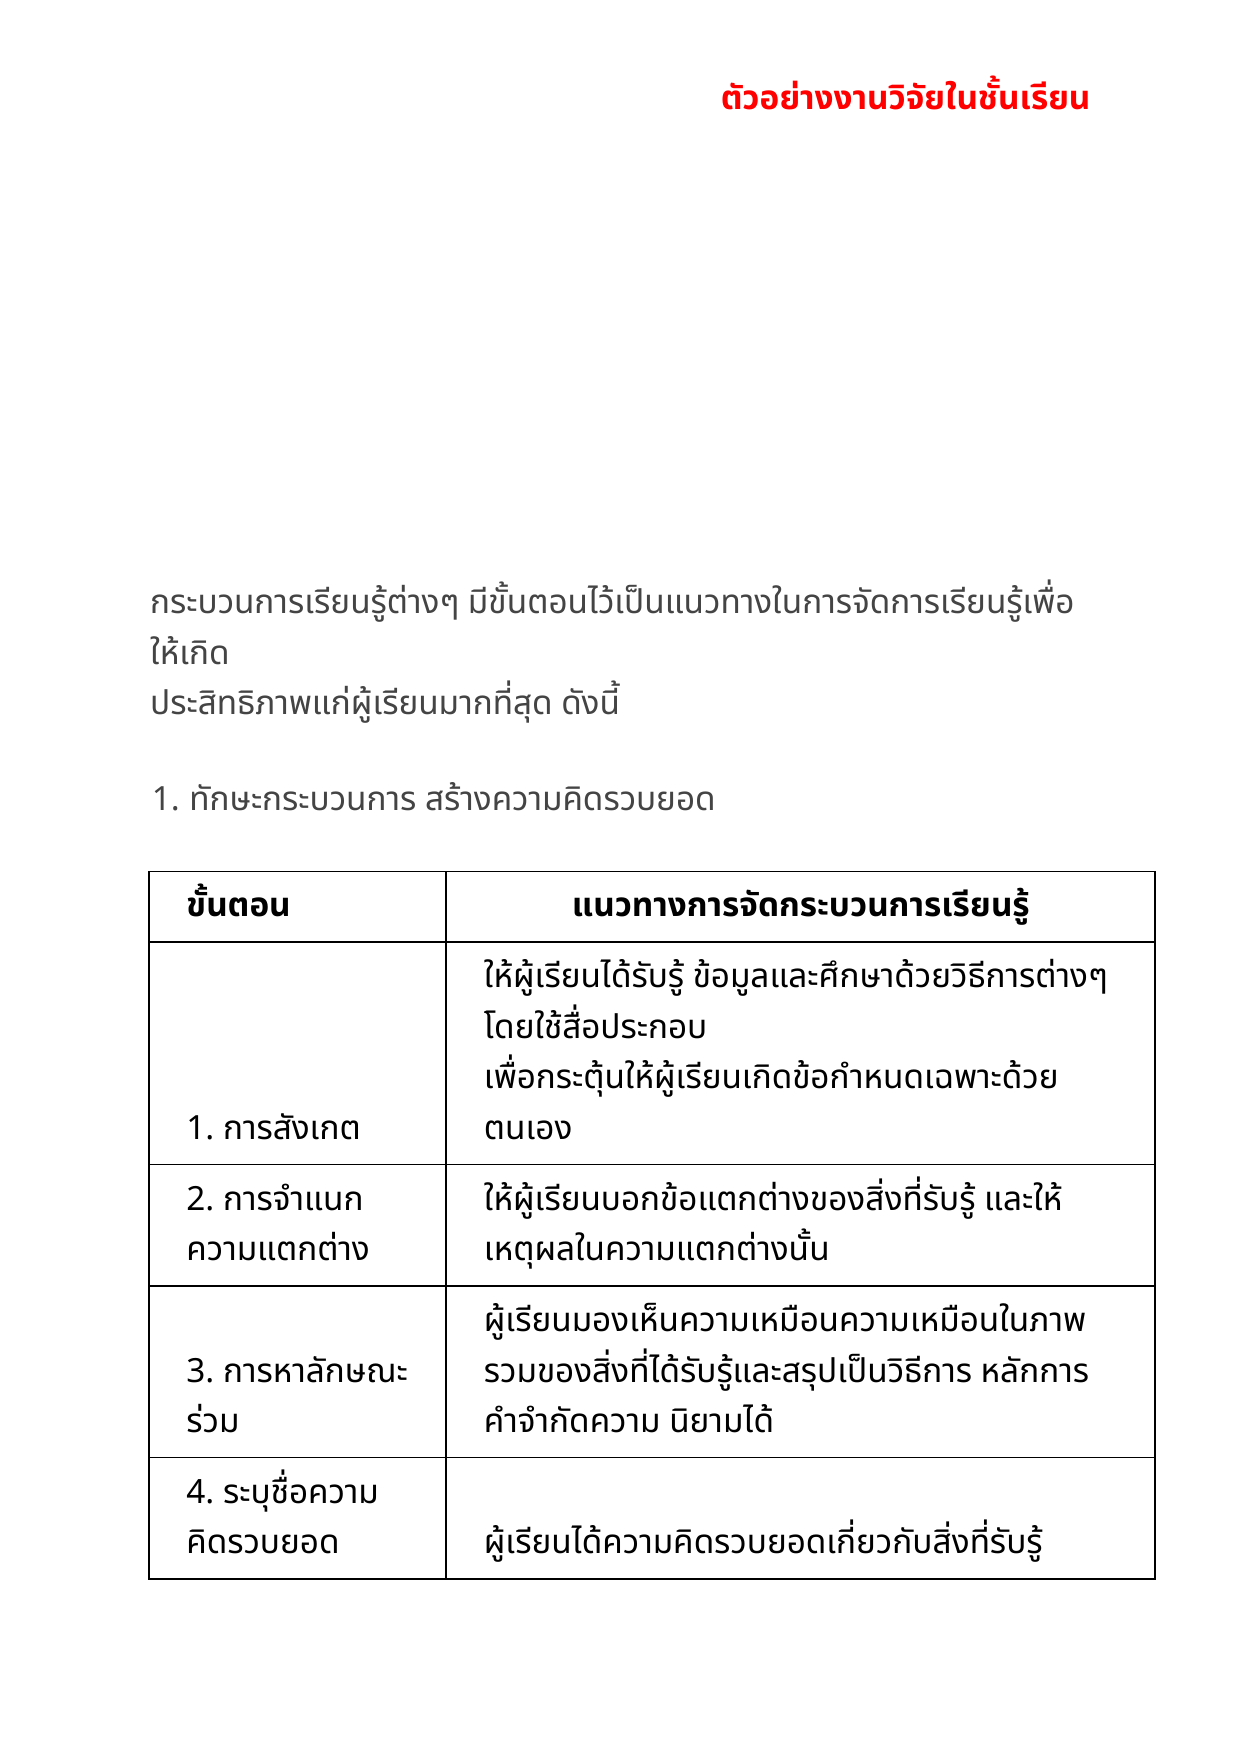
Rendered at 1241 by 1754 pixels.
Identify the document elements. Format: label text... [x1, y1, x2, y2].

table_cell 4. ระบุชื่อความคิดรวบยอด [150, 1458, 445, 1578]
table_header ขั้นตอน [150, 872, 445, 941]
text ประสิทธิภาพแก่ผู้เรียนมากที่สุด ดังนี้ [150, 679, 1090, 729]
table_cell 3. การหาลักษณะร่วม [150, 1287, 445, 1457]
table_header แนวทางการจัดกระบวนการเรียนรู้ [447, 872, 1154, 941]
text กระบวนการเรียนรู้ต่างๆ มีขั้นตอนไว้เป็นแนวทางในการจัดการเรียนรู้เพื่อให้เกิด [150, 578, 1090, 679]
table_cell ผู้เรียนได้ความคิดรวบยอดเกี่ยวกับสิ่งที่รับรู้ [447, 1458, 1154, 1578]
table_cell ผู้เรียนมองเห็นความเหมือนความเหมือนในภาพรวมของสิ่งที่ได้รับรู้และสรุปเป็นวิธีการ หลักการ คำจำกัดความ นิยามได้ [447, 1287, 1154, 1457]
table_cell ให้ผู้เรียนได้รับรู้ ข้อมูลและศึกษาด้วยวิธีการต่างๆ โดยใช้สื่อประกอบ เพื่อกระตุ้นให้ผู้เรียนเกิดข้อกำหนดเฉพาะด้วยตนเอง [447, 943, 1154, 1163]
table_cell ให้ผู้เรียนบอกข้อแตกต่างของสิ่งที่รับรู้ และให้เหตุผลในความแตกต่างนั้น [447, 1165, 1154, 1285]
table_cell 1. การสังเกต [150, 943, 445, 1163]
list ทักษะกระบวนการ สร้างความคิดรวบยอด [152, 775, 1090, 826]
table_cell 2. การจำแนกความแตกต่าง [150, 1165, 445, 1285]
